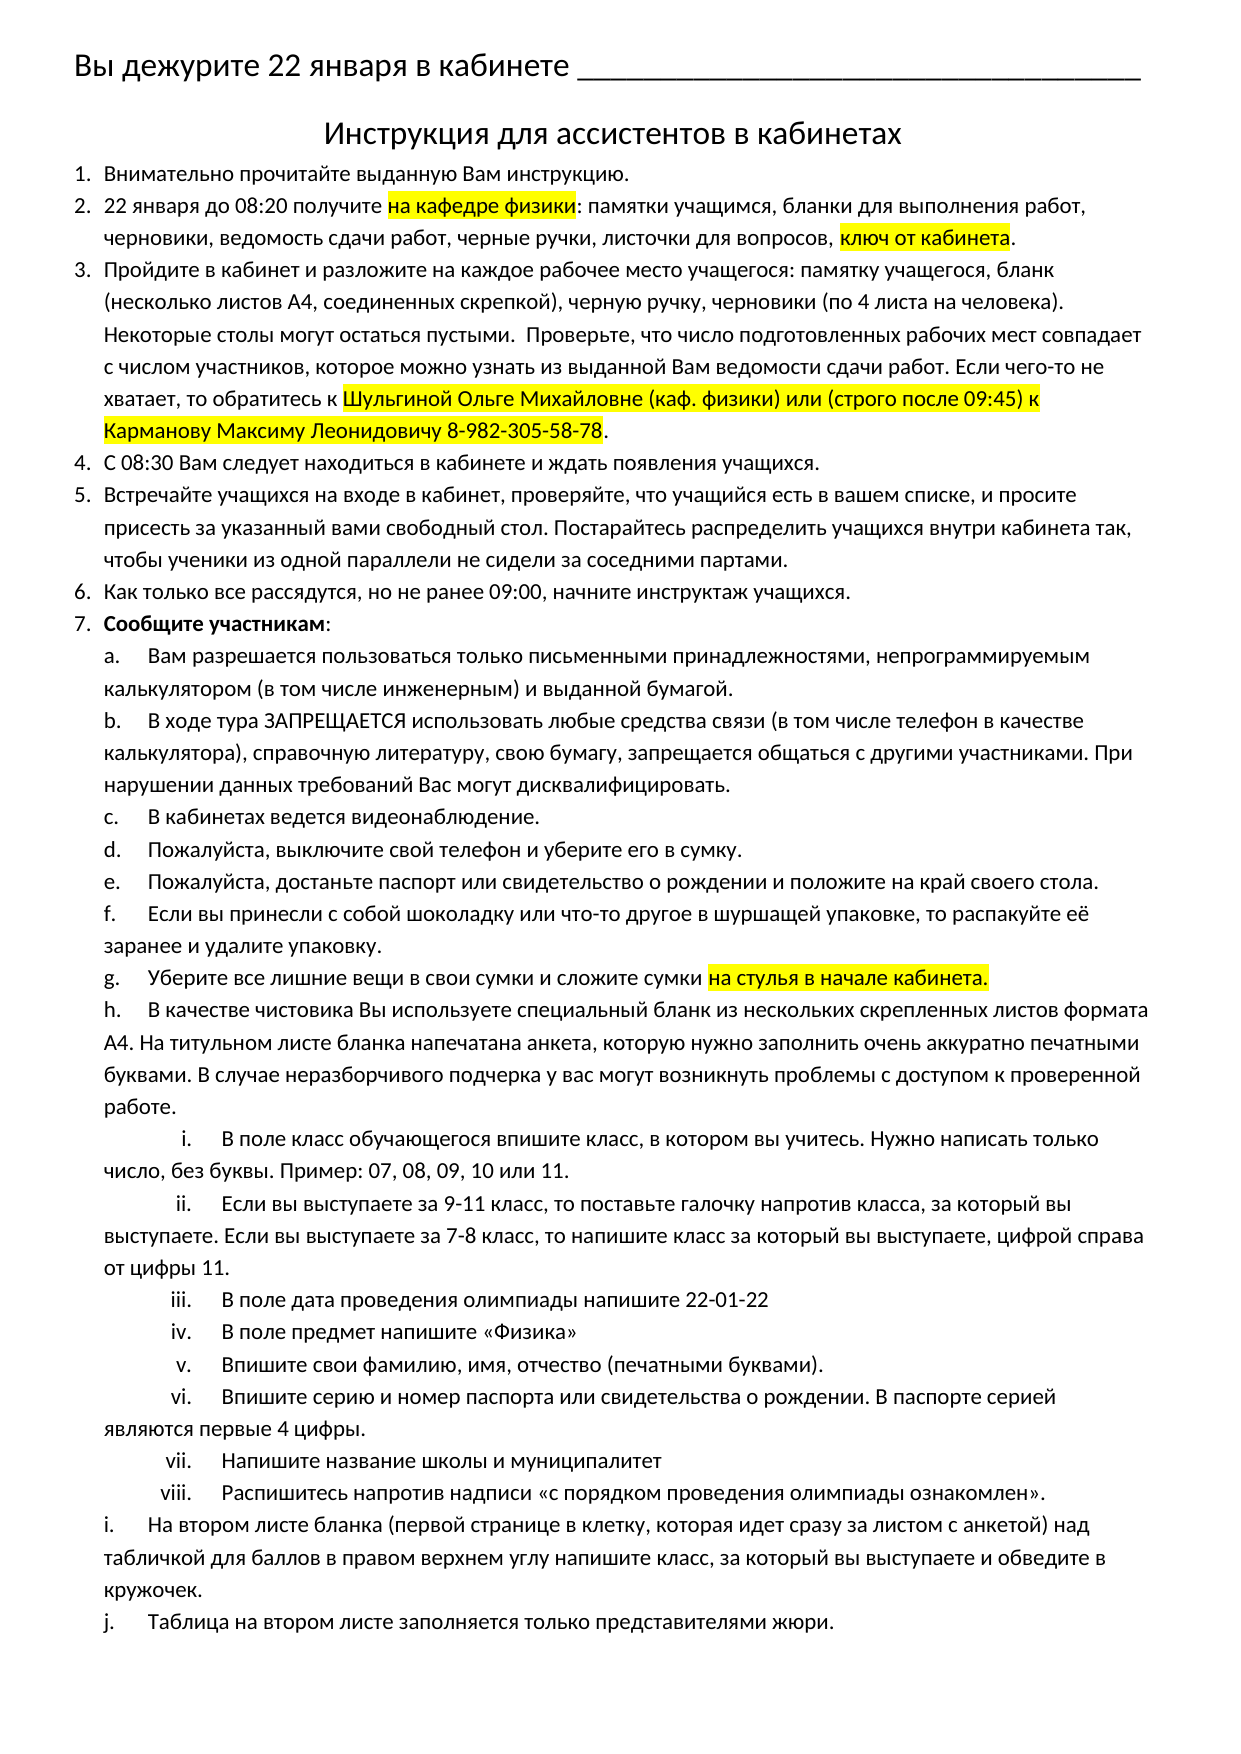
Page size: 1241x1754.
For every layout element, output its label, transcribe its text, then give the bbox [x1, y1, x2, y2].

list Впишите свои фамилию, имя, отчество (печатными буквами). [103, 1350, 1152, 1378]
list В поле дата проведения олимпиады напишите 22-01-22 [103, 1285, 1152, 1313]
list Если вы принесли с собой шоколадку или что-то другое в шуршащей упаковке, то распакуйте её заранее и удалите упаковку. [103, 899, 1152, 959]
list В качестве чистовика Вы используете специальный бланк из нескольких скрепленных листов формата А4. На титульном листе бланка напечатана анкета, которую нужно заполнить очень аккуратно печатными буквами. В случае неразборчивого подчерка у вас могут возникнуть проблемы с доступом к проверенной работе. [103, 996, 1152, 1120]
list На втором листе бланка (первой странице в клетку, которая идет сразу за листом с анкетой) над табличкой для баллов в правом верхнем углу напишите класс, за который вы выступаете и обведите в кружочек. [103, 1511, 1152, 1603]
list Как только все рассядутся, но не ранее 09:00, начните инструктаж учащихся. [74, 577, 1152, 605]
list Встречайте учащихся на входе в кабинет, проверяйте, что учащийся есть в вашем списке, и просите присесть за указанный вами свободный стол. Постарайтесь распределить учащихся внутри кабинета так, чтобы ученики из одной параллели не сидели за соседними партами. [74, 481, 1152, 573]
list 22 января до 08:20 получите на кафедре физики: памятки учащимся, бланки для выполнения работ, черновики, ведомость сдачи работ, черные ручки, листочки для вопросов, ключ от кабинета. [74, 191, 1152, 251]
list В ходе тура ЗАПРЕЩАЕТСЯ использовать любые средства связи (в том числе телефон в качестве калькулятора), справочную литературу, свою бумагу, запрещается общаться с другими участниками. При нарушении данных требований Вас могут дисквалифицировать. [103, 706, 1152, 798]
list Уберите все лишние вещи в свои сумки и сложите сумки на стулья в начале кабинета. [103, 963, 1152, 991]
list Напишите название школы и муниципалитет [103, 1446, 1152, 1474]
list Пожалуйста, выключите свой телефон и уберите его в сумку. [103, 835, 1152, 863]
list Пройдите в кабинет и разложите на каждое рабочее место учащегося: памятку учащегося, бланк (несколько листов А4, соединенных скрепкой), черную ручку, черновики (по 4 листа на человека). Некоторые столы могут остаться пустыми. Проверьте, что число подготовленных рабочих мест совпадает с числом участников, которое можно узнать из выданной Вам ведомости сдачи работ. Если чего-то не хватает, то обратитесь к Шульгиной Ольге Михайловне (каф. физики) или (строго после 09:45) к Карманову Максиму Леонидовичу 8-982-305-58-78. [74, 255, 1152, 444]
list Впишите серию и номер паспорта или свидетельства о рождении. В паспорте серией являются первые 4 цифры. [103, 1382, 1152, 1442]
list Таблица на втором листе заполняется только представителями жюри. [103, 1607, 1152, 1635]
list В поле предмет напишите «Физика» [103, 1317, 1152, 1346]
list В кабинетах ведется видеонаблюдение. [103, 802, 1152, 831]
list Пожалуйста, достаньте паспорт или свидетельство о рождении и положите на край своего стола. [103, 867, 1152, 895]
list Если вы выступаете за 9-11 класс, то поставьте галочку напротив класса, за который вы выступаете. Если вы выступаете за 7-8 класс, то напишите класс за который вы выступаете, цифрой справа от цифры 11. [103, 1189, 1152, 1281]
list Вам разрешается пользоваться только письменными принадлежностями, непрограммируемым калькулятором (в том числе инженерным) и выданной бумагой. [103, 642, 1152, 702]
list Внимательно прочитайте выданную Вам инструкцию. [74, 159, 1152, 187]
list В поле класс обучающегося впишите класс, в котором вы учитесь. Нужно написать только число, без буквы. Пример: 07, 08, 09, 10 или 11. [103, 1124, 1152, 1184]
text Вы дежурите 22 января в кабинете __________________________________ [74, 44, 1152, 85]
text Инструкция для ассистентов в кабинетах [74, 112, 1152, 153]
list Сообщите участникам: [74, 609, 1152, 637]
list С 08:30 Вам следует находиться в кабинете и ждать появления учащихся. [74, 448, 1152, 476]
list Распишитесь напротив надписи «с порядком проведения олимпиады ознакомлен». [103, 1478, 1152, 1506]
